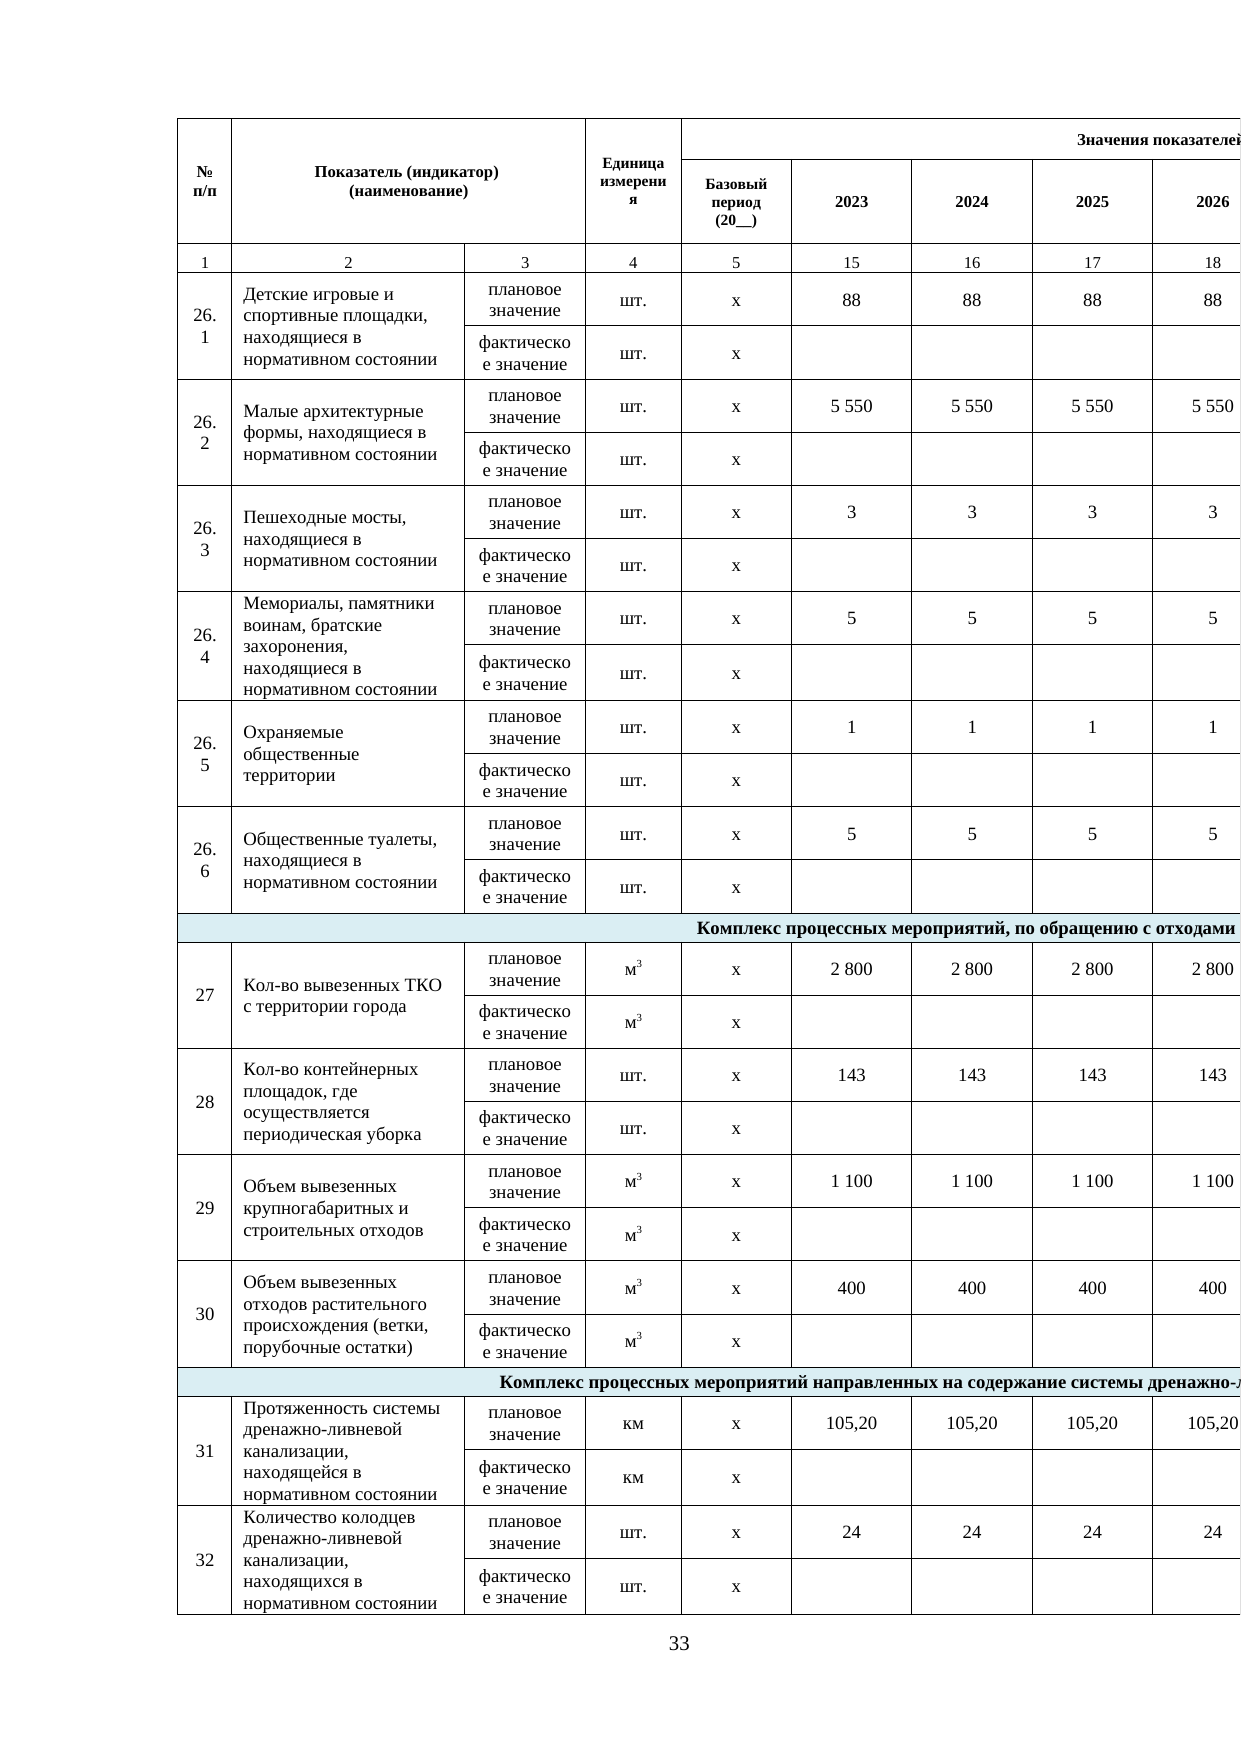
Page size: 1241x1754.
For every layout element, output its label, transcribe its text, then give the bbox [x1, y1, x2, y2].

table_cell плановое значение [465, 1397, 585, 1449]
table_cell 26.4 [178, 592, 231, 700]
table_cell 3 [912, 486, 1032, 538]
table_cell плановое значение [465, 1261, 585, 1313]
table_cell [1033, 1315, 1152, 1367]
table_cell Кол-во контейнерных площадок, где осуществляется периодическая уборка [232, 1049, 464, 1154]
table_cell 3 [465, 244, 585, 272]
table_cell 105,20 [1033, 1397, 1152, 1449]
table_cell х [682, 1397, 791, 1449]
table_cell м3 [586, 1261, 681, 1313]
table_cell [912, 539, 1032, 591]
table_cell [1033, 996, 1152, 1048]
table_cell [1153, 1208, 1240, 1260]
table_cell 5 [792, 592, 911, 644]
table_cell 1 [1153, 701, 1240, 753]
table_cell плановое значение [465, 1155, 585, 1207]
table_cell [1153, 1559, 1240, 1613]
table_cell 30 [178, 1261, 231, 1367]
table_cell 143 [792, 1049, 911, 1101]
table_cell 2 800 [792, 943, 911, 995]
table_cell 16 [912, 244, 1032, 272]
table_cell [1153, 433, 1240, 485]
table_cell 88 [792, 273, 911, 325]
table_cell 2 800 [912, 943, 1032, 995]
table_cell 1 [912, 701, 1032, 753]
table_cell шт. [586, 433, 681, 485]
table_cell 5 [1153, 807, 1240, 859]
table_cell [792, 996, 911, 1048]
table_cell 1 100 [1153, 1155, 1240, 1207]
table_cell 17 [1033, 244, 1152, 272]
table_cell 88 [1033, 273, 1152, 325]
table_cell 105,20 [912, 1397, 1032, 1449]
table_cell шт. [586, 807, 681, 859]
table_cell [912, 754, 1032, 806]
table_cell 32 [178, 1506, 231, 1613]
table_cell х [682, 592, 791, 644]
table_cell фактическое значение [465, 754, 585, 806]
table_cell 5 550 [912, 380, 1032, 432]
table_cell м3 [586, 1315, 681, 1367]
table_cell [792, 1450, 911, 1504]
table_cell 143 [1153, 1049, 1240, 1101]
table_cell 1 [792, 701, 911, 753]
table_cell [1153, 1315, 1240, 1367]
table_cell плановое значение [465, 486, 585, 538]
table_cell [1153, 326, 1240, 378]
table_cell [1033, 539, 1152, 591]
table_cell шт. [586, 1049, 681, 1101]
table_cell х [682, 754, 791, 806]
table_cell х [682, 326, 791, 378]
table_cell х [682, 1506, 791, 1558]
table_cell 5 [912, 592, 1032, 644]
table_cell 24 [1033, 1506, 1152, 1558]
table_cell 15 [792, 244, 911, 272]
table_cell 2 [232, 244, 464, 272]
table_cell х [682, 380, 791, 432]
table_cell Детские игровые и спортивные площадки, находящиеся в нормативном состоянии [232, 273, 464, 378]
table_cell шт. [586, 701, 681, 753]
table_cell шт. [586, 1102, 681, 1154]
table_cell 3 [792, 486, 911, 538]
table_cell [1033, 433, 1152, 485]
table_cell [1153, 996, 1240, 1048]
table_cell 2 800 [1153, 943, 1240, 995]
table_cell Кол-во вывезенных ТКО с территории города [232, 943, 464, 1048]
table_cell фактическое значение [465, 1315, 585, 1367]
table_cell 2026 [1153, 160, 1240, 243]
table_cell [792, 1315, 911, 1367]
table_cell фактическое значение [465, 1559, 585, 1613]
table_cell 5 [1153, 592, 1240, 644]
table_cell фактическое значение [465, 1450, 585, 1504]
table_header Единица измерения [586, 119, 681, 243]
table_cell Пешеходные мосты, находящиеся в нормативном состоянии [232, 486, 464, 591]
table_cell [792, 754, 911, 806]
table_cell 26.2 [178, 380, 231, 485]
table_cell 1 100 [792, 1155, 911, 1207]
table_cell х [682, 1315, 791, 1367]
table_cell х [682, 486, 791, 538]
table_cell х [682, 433, 791, 485]
table_cell 400 [1033, 1261, 1152, 1313]
table_cell [1033, 754, 1152, 806]
table_cell м3 [586, 943, 681, 995]
table_cell шт. [586, 539, 681, 591]
table_cell 28 [178, 1049, 231, 1154]
table_cell м3 [586, 996, 681, 1048]
table_cell 5 [1033, 592, 1152, 644]
table_cell фактическое значение [465, 996, 585, 1048]
table_cell [792, 326, 911, 378]
table_cell [912, 860, 1032, 912]
table_cell Комплекс процессных мероприятий, по обращению с отходами [178, 914, 1240, 942]
table_cell 105,20 [1153, 1397, 1240, 1449]
table_cell фактическое значение [465, 433, 585, 485]
table_cell [1153, 754, 1240, 806]
table_cell плановое значение [465, 701, 585, 753]
table_cell [912, 433, 1032, 485]
table_cell плановое значение [465, 943, 585, 995]
table_cell х [682, 1208, 791, 1260]
table_cell 2023 [792, 160, 911, 243]
table_cell фактическое значение [465, 1102, 585, 1154]
table_cell [1033, 1450, 1152, 1504]
table_cell Общественные туалеты, находящиеся в нормативном состоянии [232, 807, 464, 912]
table_cell х [682, 1559, 791, 1613]
table_cell 4 [586, 244, 681, 272]
table_cell 5 [1033, 807, 1152, 859]
table_cell Протяженность системы дренажно-ливневой канализации, находящейся в нормативном состоянии [232, 1397, 464, 1504]
table_cell [912, 1208, 1032, 1260]
table_cell шт. [586, 1559, 681, 1613]
table_cell 29 [178, 1155, 231, 1260]
table_cell [912, 996, 1032, 1048]
table_cell [792, 860, 911, 912]
table_cell [792, 1208, 911, 1260]
table_cell м3 [586, 1208, 681, 1260]
table_cell 27 [178, 943, 231, 1048]
table_cell [912, 326, 1032, 378]
table_cell 400 [912, 1261, 1032, 1313]
table_cell шт. [586, 326, 681, 378]
table_cell х [682, 996, 791, 1048]
table_cell шт. [586, 592, 681, 644]
table_cell Малые архитектурные формы, находящиеся в нормативном состоянии [232, 380, 464, 485]
table_cell х [682, 860, 791, 912]
table_cell [1153, 860, 1240, 912]
table_cell плановое значение [465, 1049, 585, 1101]
table_cell 3 [1033, 486, 1152, 538]
table_cell 2024 [912, 160, 1032, 243]
table_header Значения показателей (индикаторов) [682, 119, 1240, 159]
table_cell шт. [586, 486, 681, 538]
table_cell 26.5 [178, 701, 231, 806]
table_cell шт. [586, 273, 681, 325]
table_cell 5 [912, 807, 1032, 859]
table_cell шт. [586, 1506, 681, 1558]
table_cell [1033, 326, 1152, 378]
table_cell [792, 645, 911, 700]
table_cell [1033, 1208, 1152, 1260]
table_cell [1033, 860, 1152, 912]
table_cell шт. [586, 860, 681, 912]
table_cell х [682, 273, 791, 325]
table_cell плановое значение [465, 592, 585, 644]
table_cell 1 [1033, 701, 1152, 753]
table_cell шт. [586, 380, 681, 432]
table_cell х [682, 807, 791, 859]
table_cell фактическое значение [465, 860, 585, 912]
table_cell х [682, 943, 791, 995]
table_cell Объем вывезенных отходов растительного происхождения (ветки, порубочные остатки) [232, 1261, 464, 1367]
table_cell Охраняемые общественные территории [232, 701, 464, 806]
table_cell [1033, 1559, 1152, 1613]
table_cell 18 [1153, 244, 1240, 272]
table_cell [792, 1102, 911, 1154]
table_cell 1 [178, 244, 231, 272]
table_header Показатель (индикатор) (наименование) [232, 119, 585, 243]
table_cell 24 [1153, 1506, 1240, 1558]
table_cell [792, 539, 911, 591]
table_cell шт. [586, 645, 681, 700]
table_cell 26.1 [178, 273, 231, 378]
table_cell 5 550 [1033, 380, 1152, 432]
table_cell [912, 1559, 1032, 1613]
table_cell [912, 1450, 1032, 1504]
table_cell 5 550 [1153, 380, 1240, 432]
table_cell Комплекс процессных мероприятий направленных на содержание системы дренажно-ливневой канализации [178, 1368, 1240, 1396]
table_cell 31 [178, 1397, 231, 1504]
table_cell х [682, 1261, 791, 1313]
table_cell 1 100 [912, 1155, 1032, 1207]
table_cell Мемориалы, памятники воинам, братские захоронения, находящиеся в нормативном состоянии [232, 592, 464, 700]
table_cell 1 100 [1033, 1155, 1152, 1207]
table_cell х [682, 1049, 791, 1101]
table_cell шт. [586, 754, 681, 806]
table_cell х [682, 701, 791, 753]
table_cell [1153, 1450, 1240, 1504]
table_cell фактическое значение [465, 326, 585, 378]
table_cell [912, 1102, 1032, 1154]
table_cell 5 [792, 807, 911, 859]
table_cell [1153, 1102, 1240, 1154]
table_cell х [682, 1155, 791, 1207]
table_cell [912, 1315, 1032, 1367]
table_cell км [586, 1397, 681, 1449]
table_cell Базовый период (20__) [682, 160, 791, 243]
table_cell х [682, 539, 791, 591]
table_cell [1033, 645, 1152, 700]
table_cell 2025 [1033, 160, 1152, 243]
table_cell фактическое значение [465, 645, 585, 700]
table_cell 2 800 [1033, 943, 1152, 995]
table_cell плановое значение [465, 273, 585, 325]
table_cell 88 [1153, 273, 1240, 325]
table_cell 143 [912, 1049, 1032, 1101]
table_cell 3 [1153, 486, 1240, 538]
table_cell 88 [912, 273, 1032, 325]
table_cell 5 550 [792, 380, 911, 432]
table_cell 26.6 [178, 807, 231, 912]
table_cell 24 [912, 1506, 1032, 1558]
table_cell 400 [792, 1261, 911, 1313]
table_cell плановое значение [465, 380, 585, 432]
table_cell х [682, 1450, 791, 1504]
table_cell [1153, 645, 1240, 700]
table_cell 105,20 [792, 1397, 911, 1449]
table_cell 400 [1153, 1261, 1240, 1313]
table_header № п/п [178, 119, 231, 243]
table_cell Объем вывезенных крупногабаритных и строительных отходов [232, 1155, 464, 1260]
table_cell [792, 433, 911, 485]
table_cell [1153, 539, 1240, 591]
table_cell [912, 645, 1032, 700]
table_cell фактическое значение [465, 1208, 585, 1260]
table_cell м3 [586, 1155, 681, 1207]
table_cell фактическое значение [465, 539, 585, 591]
table_cell 5 [682, 244, 791, 272]
table_cell плановое значение [465, 1506, 585, 1558]
table_cell [792, 1559, 911, 1613]
table_cell плановое значение [465, 807, 585, 859]
table_cell Количество колодцев дренажно-ливневой канализации, находящихся в нормативном состоянии [232, 1506, 464, 1613]
table_cell х [682, 1102, 791, 1154]
table_cell 24 [792, 1506, 911, 1558]
table_cell 26.3 [178, 486, 231, 591]
table_cell км [586, 1450, 681, 1504]
table_cell [1033, 1102, 1152, 1154]
table_cell х [682, 645, 791, 700]
table_cell 143 [1033, 1049, 1152, 1101]
